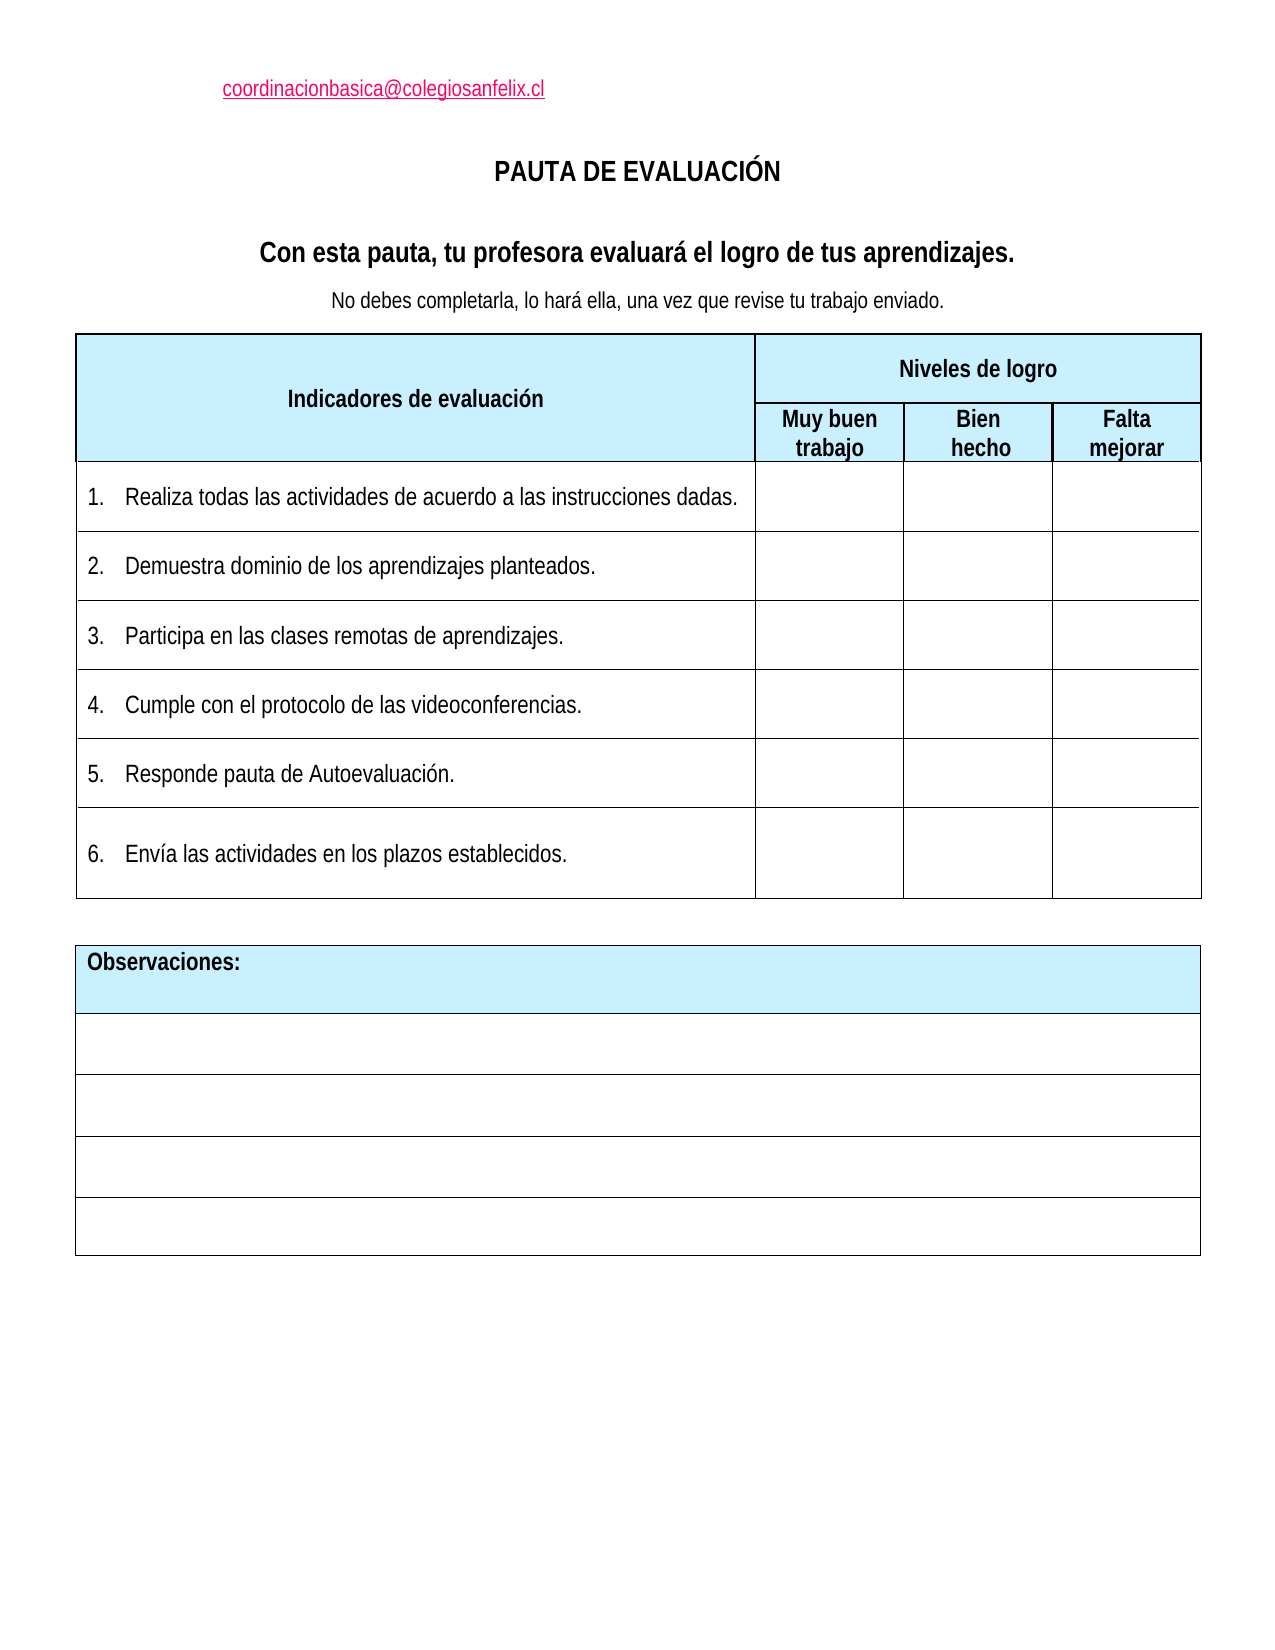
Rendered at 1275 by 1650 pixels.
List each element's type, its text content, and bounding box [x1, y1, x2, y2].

table_cell [904, 532, 1052, 600]
table_cell Responde pauta de Autoevaluación. [77, 739, 755, 807]
table_header Observaciones: [76, 946, 1200, 1013]
table_cell [76, 1137, 1200, 1197]
table_cell Falta mejorar [1054, 404, 1200, 461]
table_cell [1053, 738, 1201, 807]
table_cell [756, 739, 903, 807]
table_cell [1053, 461, 1201, 531]
table_cell [904, 462, 1052, 531]
table_cell Demuestra dominio de los aprendizajes planteados. [77, 532, 755, 600]
table_header Niveles de logro [756, 335, 1200, 402]
text Con esta pauta, tu profesora evaluará el logro de tus aprendizajes. [75, 235, 1200, 268]
table_cell Muy buen trabajo [756, 404, 903, 461]
table_cell [756, 462, 903, 531]
table_cell [76, 1014, 1200, 1074]
table_cell Envía las actividades en los plazos establecidos. [77, 808, 755, 897]
table_cell [1053, 531, 1201, 600]
table_cell [756, 670, 903, 738]
table_cell [1053, 600, 1201, 669]
table_cell [1053, 807, 1201, 897]
table_cell [756, 532, 903, 600]
text PAUTA DE EVALUACIÓN [75, 154, 1200, 187]
table_cell Realiza todas las actividades de acuerdo a las instrucciones dadas. [77, 462, 755, 531]
table_cell Bien hecho [905, 404, 1051, 461]
table_cell [904, 808, 1052, 897]
table_cell [756, 808, 903, 897]
table_cell Participa en las clases remotas de aprendizajes. [77, 601, 755, 669]
table_cell [76, 1198, 1200, 1255]
table_cell [904, 670, 1052, 738]
text coordinacionbasica@colegiosanfelix.cl [222, 75, 1200, 101]
table_header Indicadores de evaluación [77, 335, 754, 461]
text No debes completarla, lo hará ella, una vez que revise tu trabajo enviado. [75, 287, 1200, 314]
table_cell [1053, 669, 1201, 738]
table_cell Cumple con el protocolo de las videoconferencias. [77, 670, 755, 738]
table_cell [904, 739, 1052, 807]
table_cell [76, 1075, 1200, 1136]
table_cell [904, 601, 1052, 669]
table_cell [756, 601, 903, 669]
